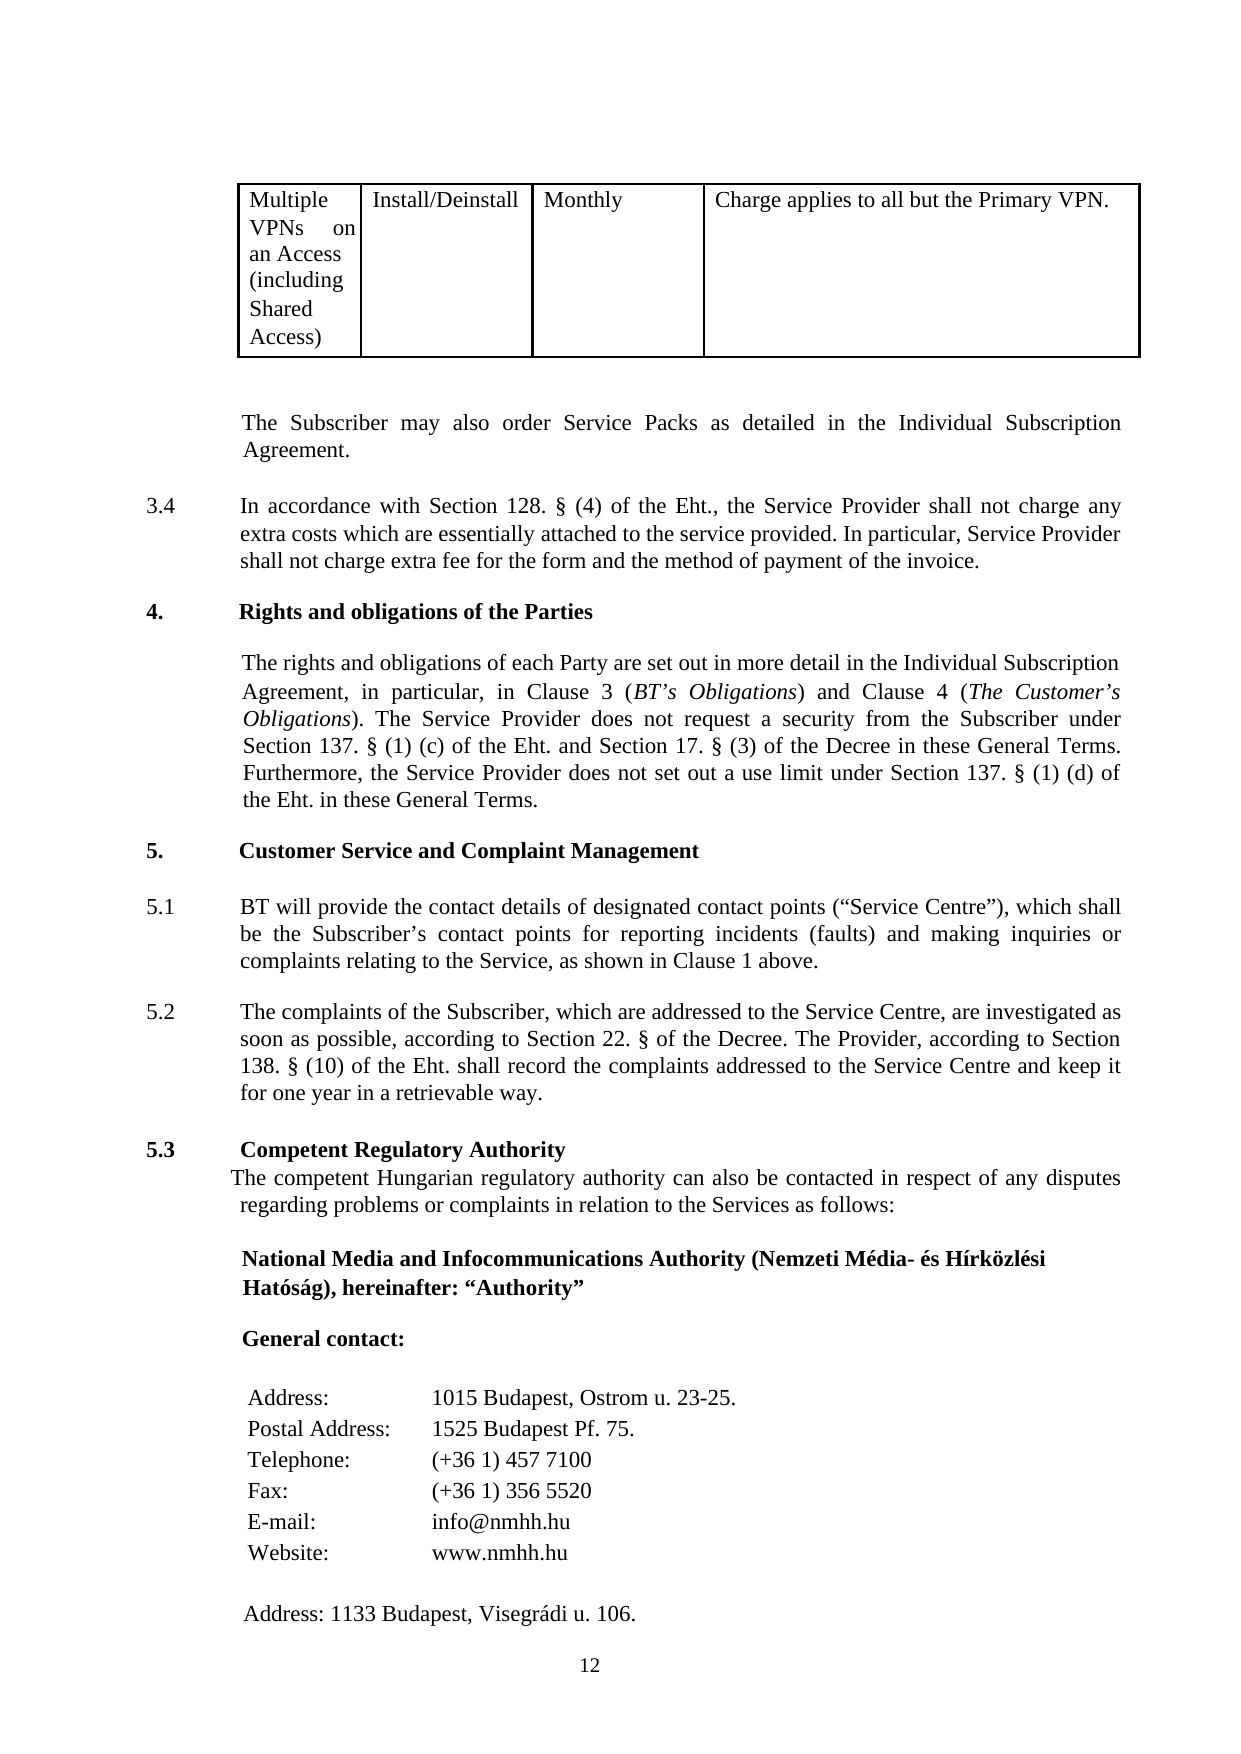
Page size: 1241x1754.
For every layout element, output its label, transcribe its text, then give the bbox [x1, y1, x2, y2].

text The competent Hungarian regulatory authority can also be contacted in respect of any disputes regarding problems or complaints in relation to the Services as follows: [223, 1164, 1123, 1218]
text The rights and obligations of each Party are set out in more detail in the Individual Subscription [242, 649, 1123, 676]
text Fax: (+36 1) 356 5520 [148, 1477, 1123, 1504]
subtitle 4. Rights and obligations of the Parties [146, 598, 1123, 625]
table_cell Multiple VPNs on an Access (including Shared Access) [240, 185, 360, 356]
subtitle National Media and Infocommunications Authority (Nemzeti Média- és Hírközlési Hatóság), hereinafter: “Authority” [242, 1245, 1123, 1301]
table_cell Install/Deinstall [362, 185, 531, 356]
table_cell Charge applies to all but the Primary VPN. [705, 185, 1138, 356]
text Address: 1015 Budapest, Ostrom u. 23-25. [148, 1384, 1123, 1410]
subtitle 5. Customer Service and Complaint Management [146, 837, 1123, 864]
text E-mail: info@nmhh.hu [148, 1508, 1123, 1534]
text 5.2 The complaints of the Subscriber, which are addressed to the Service Centre, are investigated as soon as possible, according to Section 22. § of the Decree. The Provider, according to Section 138. § (10) of the Eht. shall record the complaints addressed to the Service Centre and keep it for one year in a retrievable way. [146, 998, 1123, 1106]
text 3.4 In accordance with Section 128. § (4) of the Eht., the Service Provider shall not charge any extra costs which are essentially attached to the service provided. In particular, Service Provider shall not charge extra fee for the form and the method of payment of the invoice. [146, 493, 1123, 573]
text Address: 1133 Budapest, Visegrádi u. 106. [243, 1600, 769, 1627]
text 5.1 BT will provide the contact details of designated contact points (“Service Centre”), which shall be the Subscriber’s contact points for reporting incidents (faults) and making inquiries or complaints relating to the Service, as shown in Clause 1 above. [146, 893, 1123, 974]
text Website: www.nmhh.hu [148, 1539, 1123, 1566]
text Postal Address: 1525 Budapest Pf. 75. [148, 1415, 1123, 1441]
table_cell Monthly [534, 185, 703, 356]
text General contact: [242, 1325, 1123, 1352]
text 5.3 Competent Regulatory Authority [146, 1136, 1123, 1162]
text Agreement, in particular, in Clause 3 (BT’s Obligations) and Clause 4 (The Customer’s Obligations). The Service Provider does not request a security from the Subscriber under Section 137. § (1) (c) of the Eht. and Section 17. § (3) of the Decree in these General Terms. Furthermore, the Service Provider does not set out a use limit under Section 137. § (1) (d) of the Eht. in these General Terms. [242, 678, 1123, 812]
text Telephone: (+36 1) 457 7100 [148, 1446, 1123, 1472]
text The Subscriber may also order Service Packs as detailed in the Individual Subscription Agreement. [242, 409, 1123, 462]
